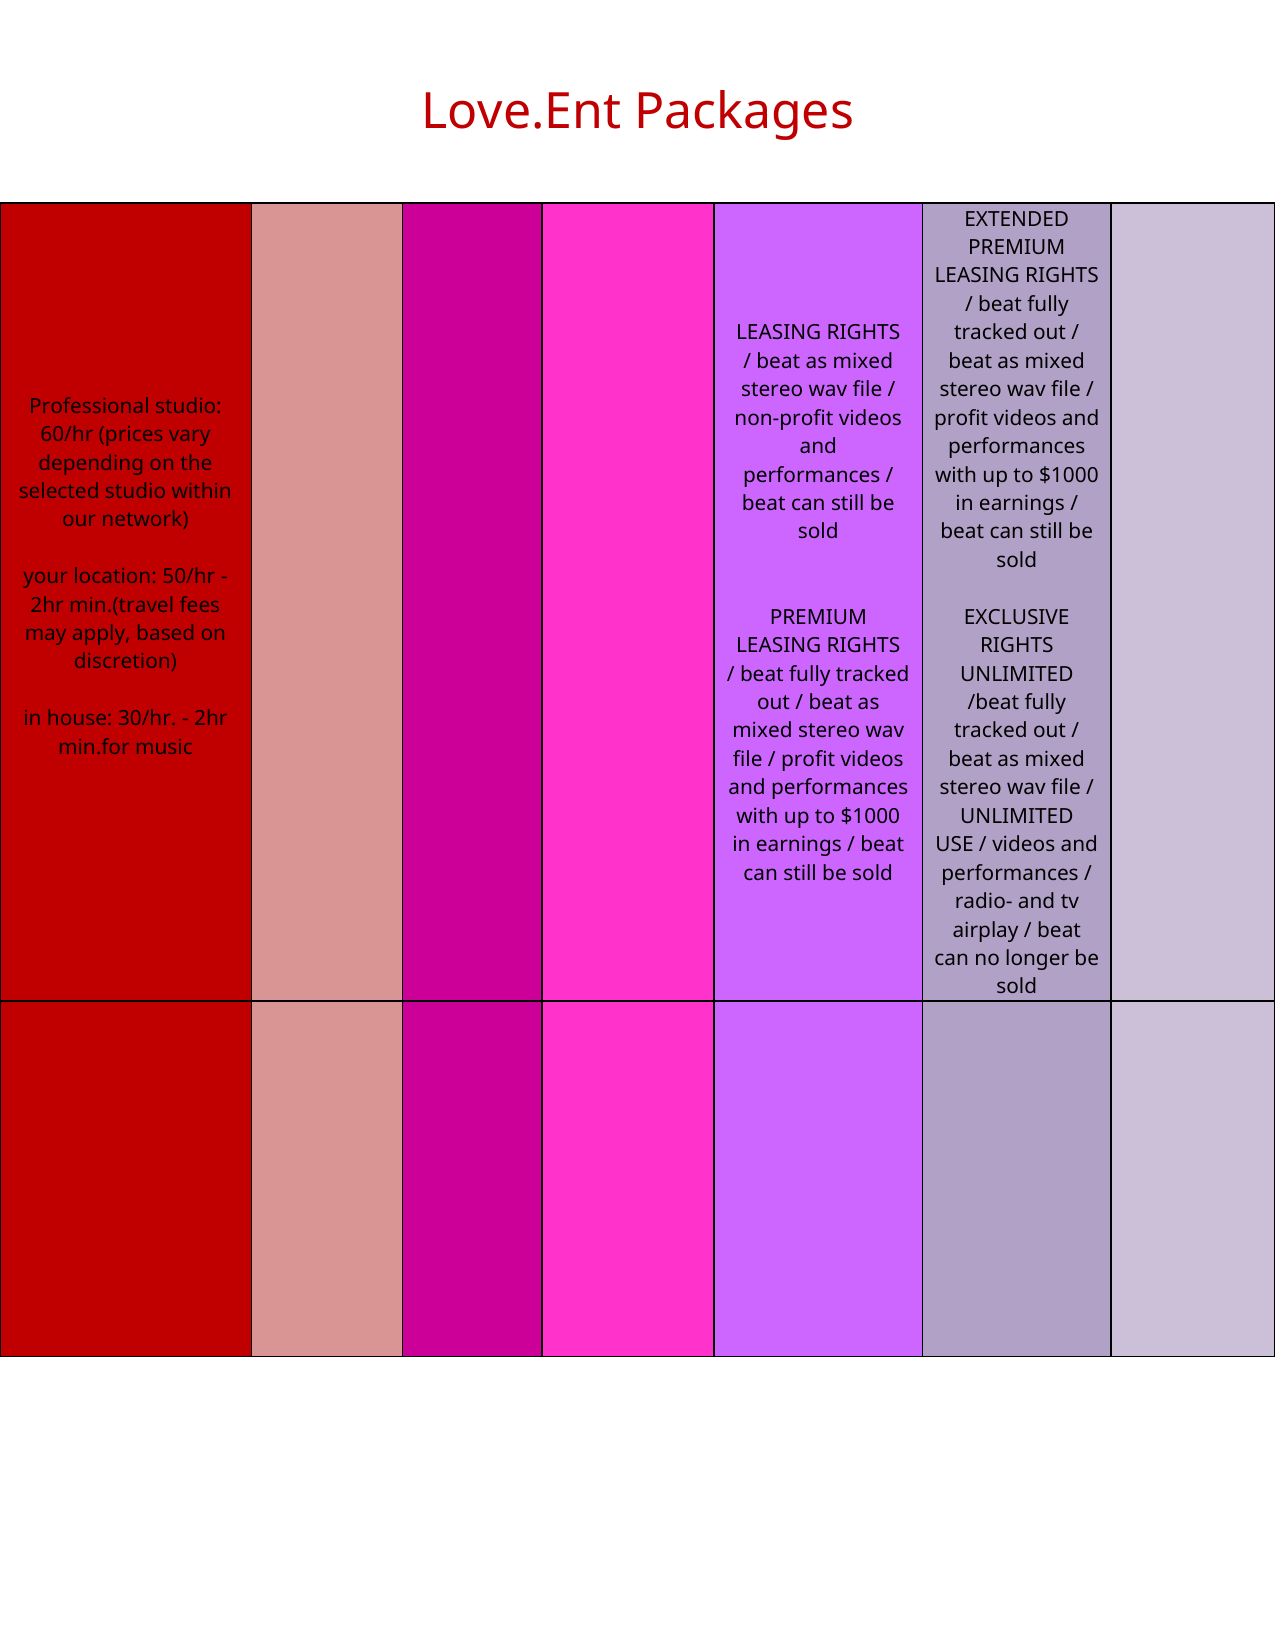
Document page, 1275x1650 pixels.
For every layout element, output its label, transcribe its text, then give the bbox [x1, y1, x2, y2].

table_cell EXTENDED PREMIUM LEASING RIGHTS / beat fully tracked out / beat as mixed stereo wav file / profit videos and performances with up to $1000 in earnings / beat can still be sold EXCLUSIVE RIGHTS UNLIMITED /beat fully tracked out / beat as mixed stereo wav file / UNLIMITED USE / videos and performances / radio- and tv airplay / beat can no longer be sold [923, 204, 1110, 1000]
table_cell LEASING RIGHTS / beat as mixed stereo wav file / non-profit videos and performances / beat can still be sold PREMIUM LEASING RIGHTS / beat fully tracked out / beat as mixed stereo wav file / profit videos and performances with up to $1000 in earnings / beat can still be sold [715, 204, 922, 1000]
table_cell [403, 204, 541, 1000]
table_cell [252, 1002, 402, 1356]
table_cell Professional studio: 60/hr (prices vary depending on the selected studio within our network) your location: 50/hr - 2hr min.(travel fees may apply, based on discretion) in house: 30/hr. - 2hr min.for music ​ [1, 204, 251, 1000]
table_cell [403, 1002, 541, 1356]
table_cell [1112, 1002, 1274, 1356]
table_cell [543, 204, 713, 1000]
table_cell [252, 204, 402, 1000]
table_cell [715, 1002, 922, 1356]
table_cell [1112, 204, 1274, 1000]
table_cell [1, 1002, 251, 1356]
table_cell [543, 1002, 713, 1356]
table_cell [923, 1002, 1110, 1356]
